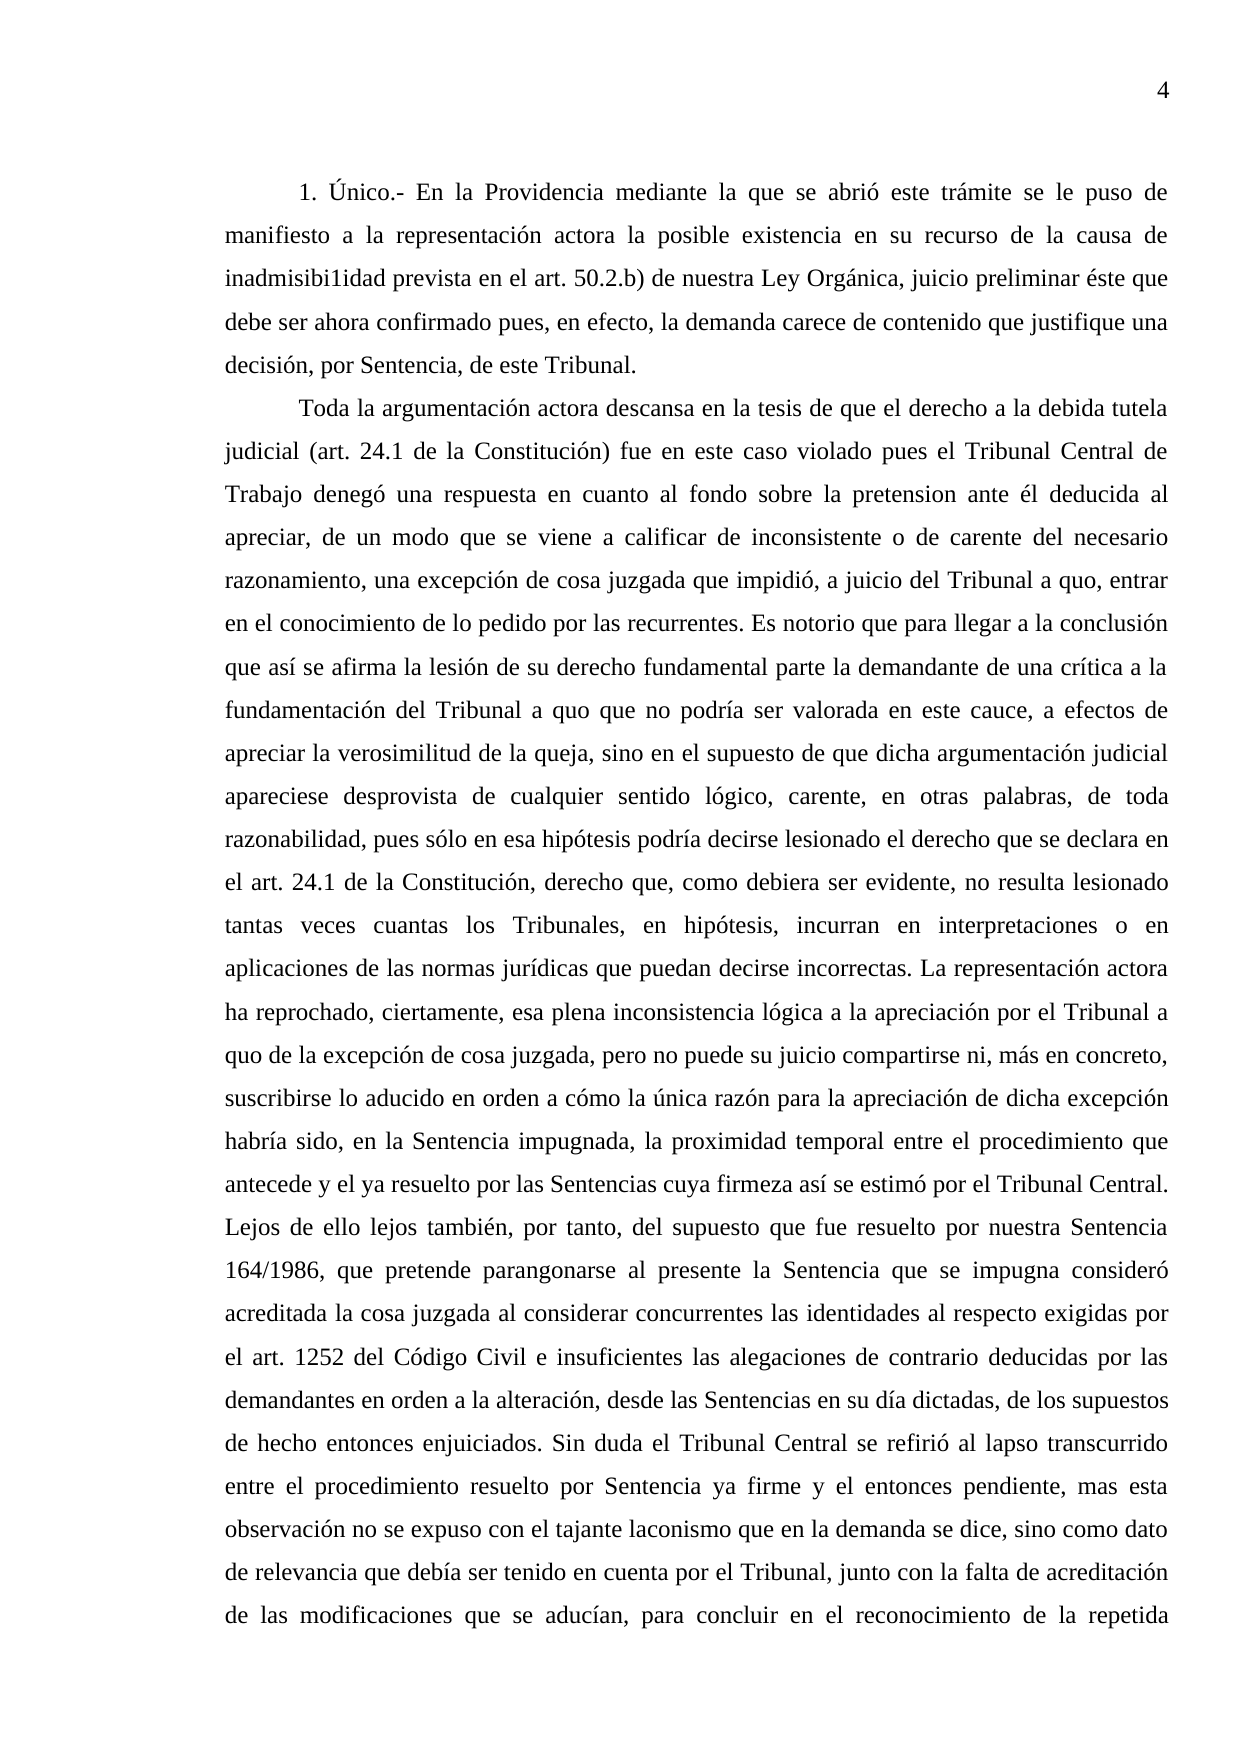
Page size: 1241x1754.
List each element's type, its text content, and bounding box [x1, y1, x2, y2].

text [224, 393, 1169, 1629]
text 1. Único.- En la Providencia mediante la que se abrió este trámite se le puso de manifiesto a la representación actora la posible existencia en su recurso de la causa de inadmisibi1idad prevista en el art. 50.2.b) de nuestra Ley Orgánica, juicio preliminar éste que debe ser ahora confirmado pues, en efecto, la demanda carece de contenido que justifique una decisión, por Sentencia, de este Tribunal. [224, 177, 1169, 378]
